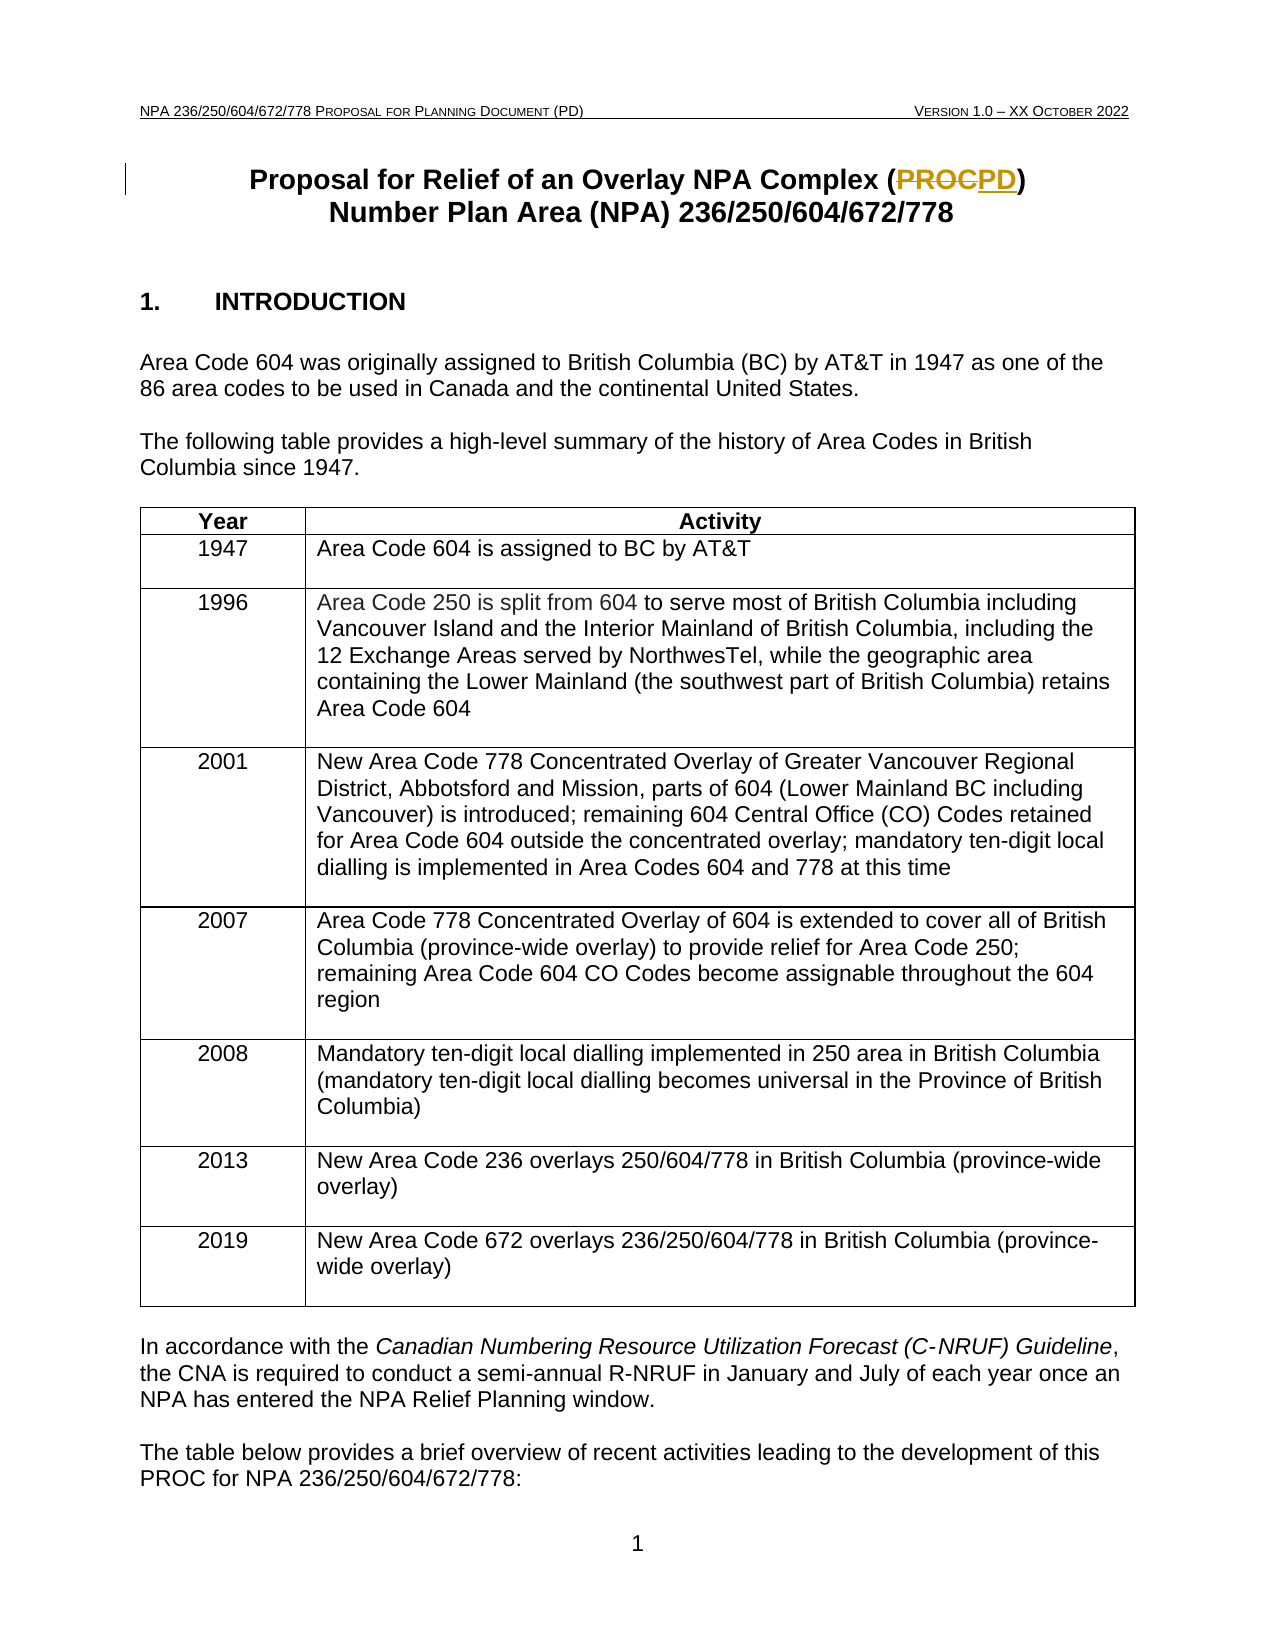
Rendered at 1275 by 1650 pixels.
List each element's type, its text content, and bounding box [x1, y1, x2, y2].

subtitle INTRODUCTION [139, 287, 1135, 316]
table_cell Mandatory ten-digit local dialling implemented in 250 area in British Columbia (mandatory ten-digit local dialling becomes universal in the Province of British Columbia) [306, 1040, 1134, 1146]
table_header Activity [306, 508, 1134, 534]
text Number Plan Area (NPA) 236/250/604/672/778 [139, 195, 1135, 229]
table_cell New Area Code 236 overlays 250/604/778 in British Columbia (province-wide overlay) [306, 1147, 1134, 1226]
table_cell 2008 [141, 1040, 305, 1146]
table_cell 2019 [141, 1227, 305, 1306]
text Area Code 604 was originally assigned to British Columbia (BC) by AT&T in 1947 as one of the 86 area codes to be used in Canada and the continental United States. [139, 349, 1135, 401]
table_cell Area Code 250 is split from 604 to serve most of British Columbia including Vancouver Island and the Interior Mainland of British Columbia, including the 12 Exchange Areas served by NorthwesTel, while the geographic area containing the Lower Mainland (the southwest part of British Columbia) retains Area Code 604 [306, 589, 1134, 747]
text The following table provides a high-level summary of the history of Area Codes in British Columbia since 1947. [139, 428, 1135, 481]
table_cell 2007 [141, 908, 305, 1039]
table_cell Area Code 778 Concentrated Overlay of 604 is extended to cover all of British Columbia (province-wide overlay) to provide relief for Area Code 250; remaining Area Code 604 CO Codes become assignable throughout the 604 region [306, 908, 1134, 1039]
text The table below provides a brief overview of recent activities leading to the development of this PROC for NPA 236/250/604/672/778: [139, 1439, 1135, 1491]
table_header Year [141, 508, 305, 534]
text In accordance with the Canadian Numbering Resource Utilization Forecast (C-NRUF) Guideline, the CNA is required to conduct a semi-annual R- in January and July of each year once an NPA has entered the NPA Relief Planning window. [139, 1333, 1135, 1412]
table_cell New Area Code 672 overlays 236/250/604/778 in British Columbia (province-wide overlay) [306, 1227, 1134, 1306]
table_cell 1996 [141, 589, 305, 747]
table_cell Area Code 604 is assigned to BC by AT&T [306, 535, 1134, 588]
text Proposal for Relief of an Overlay NPA Complex () [139, 163, 1135, 195]
table_cell 1947 [141, 535, 305, 588]
table_cell 2001 [141, 748, 305, 906]
table_cell 2013 [141, 1147, 305, 1226]
table_cell New Area Code 778 Concentrated Overlay of Greater Vancouver Regional District, Abbotsford and Mission, parts of 604 (Lower Mainland BC including Vancouver) is introduced; remaining 604 Central Office (CO) Codes retained for Area Code 604 outside the concentrated overlay; mandatory ten-digit local dialling is implemented in Area Codes 604 and 778 at this time [306, 748, 1134, 906]
